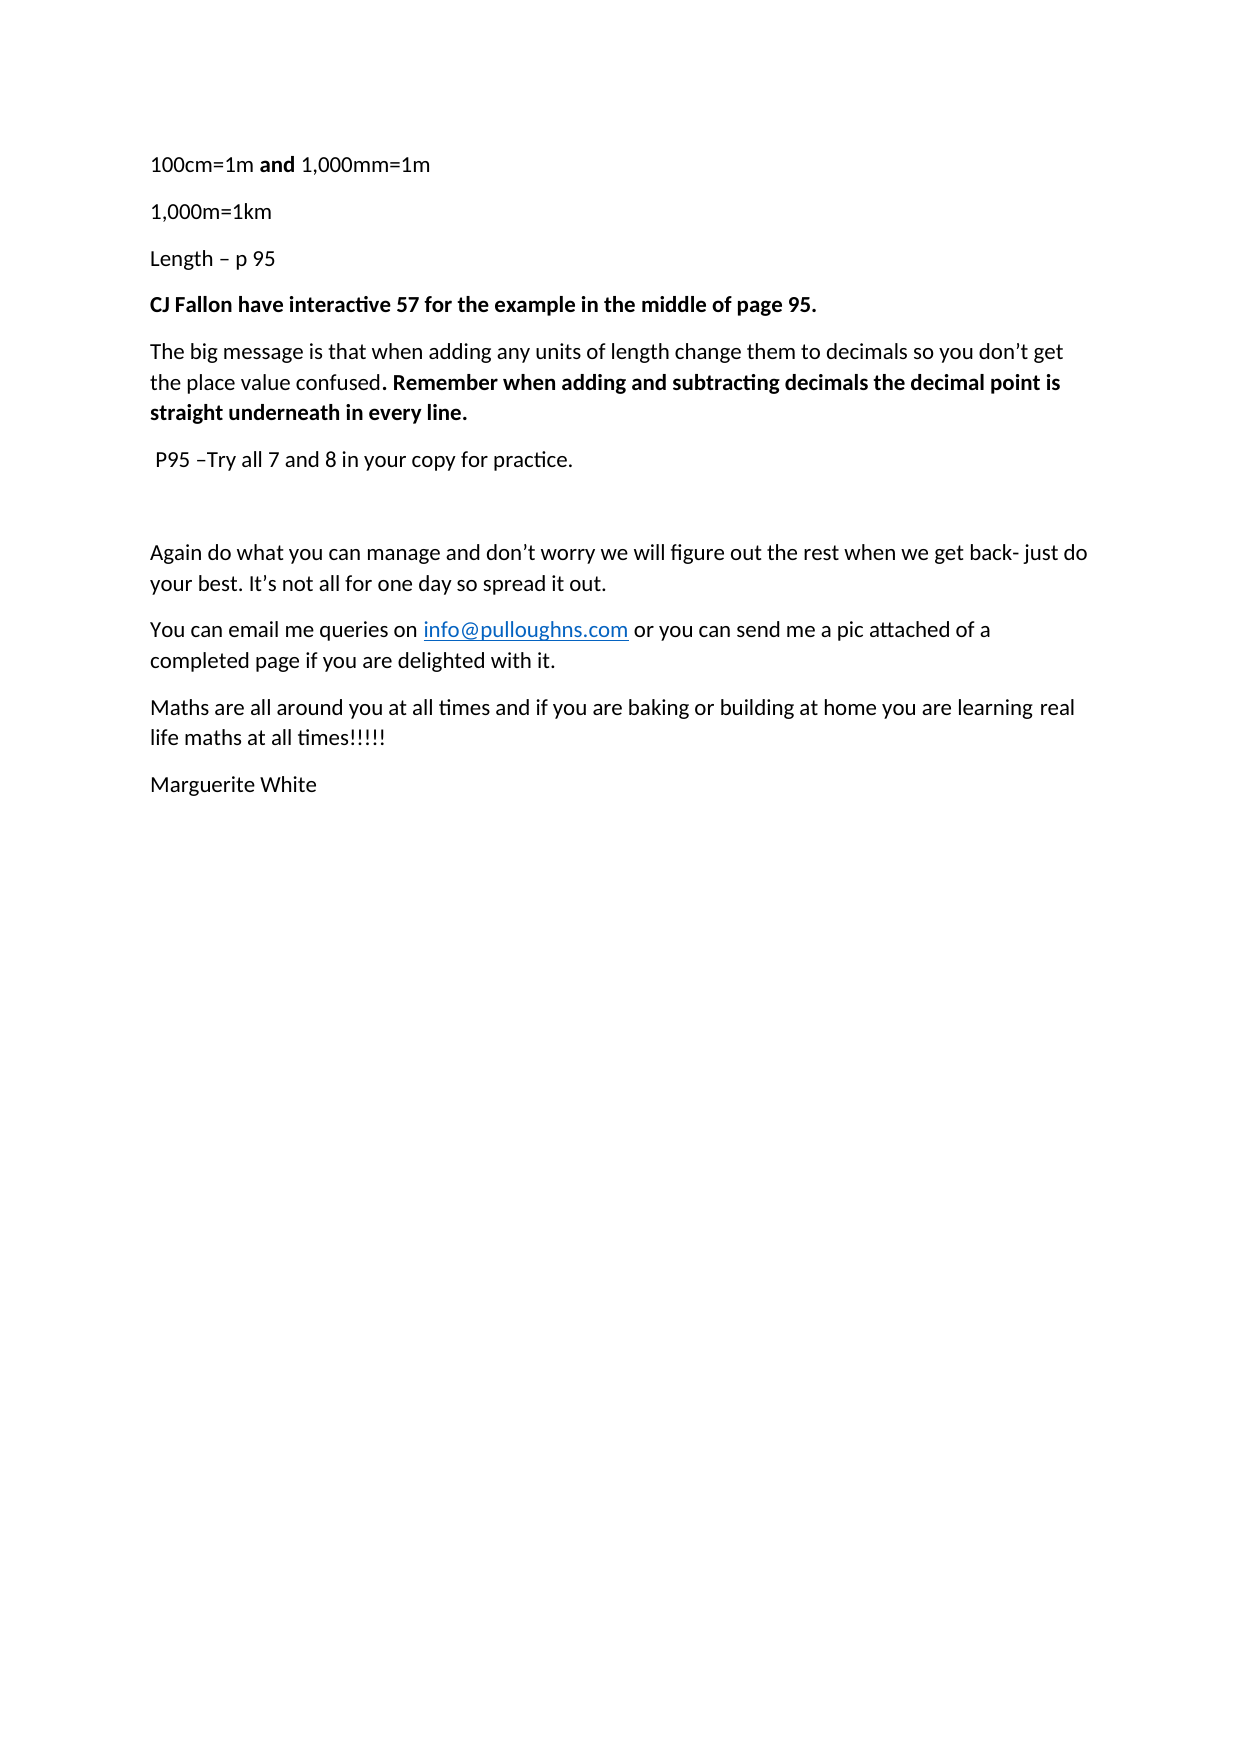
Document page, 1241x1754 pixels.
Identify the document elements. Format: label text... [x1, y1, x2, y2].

text P95 –Try all 7 and 8 in your copy for practice. [150, 445, 1090, 473]
text 100cm=1m and 1,000mm=1m [150, 150, 1090, 178]
text You can email me queries on info@pulloughns.com or you can send me a pic attached of a completed page if you are delighted with it. [150, 616, 1090, 674]
text CJ Fallon have interactive 57 for the example in the middle of page 95. [150, 291, 1090, 319]
text Length – p 95 [150, 244, 1090, 272]
text Again do what you can manage and don’t worry we will figure out the rest when we get back- just do your best. It’s not all for one day so spread it out. [150, 538, 1090, 597]
text The big message is that when adding any units of length change them to decimals so you don’t get the place value confused. Remember when adding and subtracting decimals the decimal point is straight underneath in every line. [150, 337, 1090, 426]
text Maths are all around you at all times and if you are baking or building at home you are learning real life maths at all times!!!!! [150, 693, 1090, 751]
text Marguerite White [150, 770, 1090, 798]
text 1,000m=1km [150, 197, 1090, 225]
